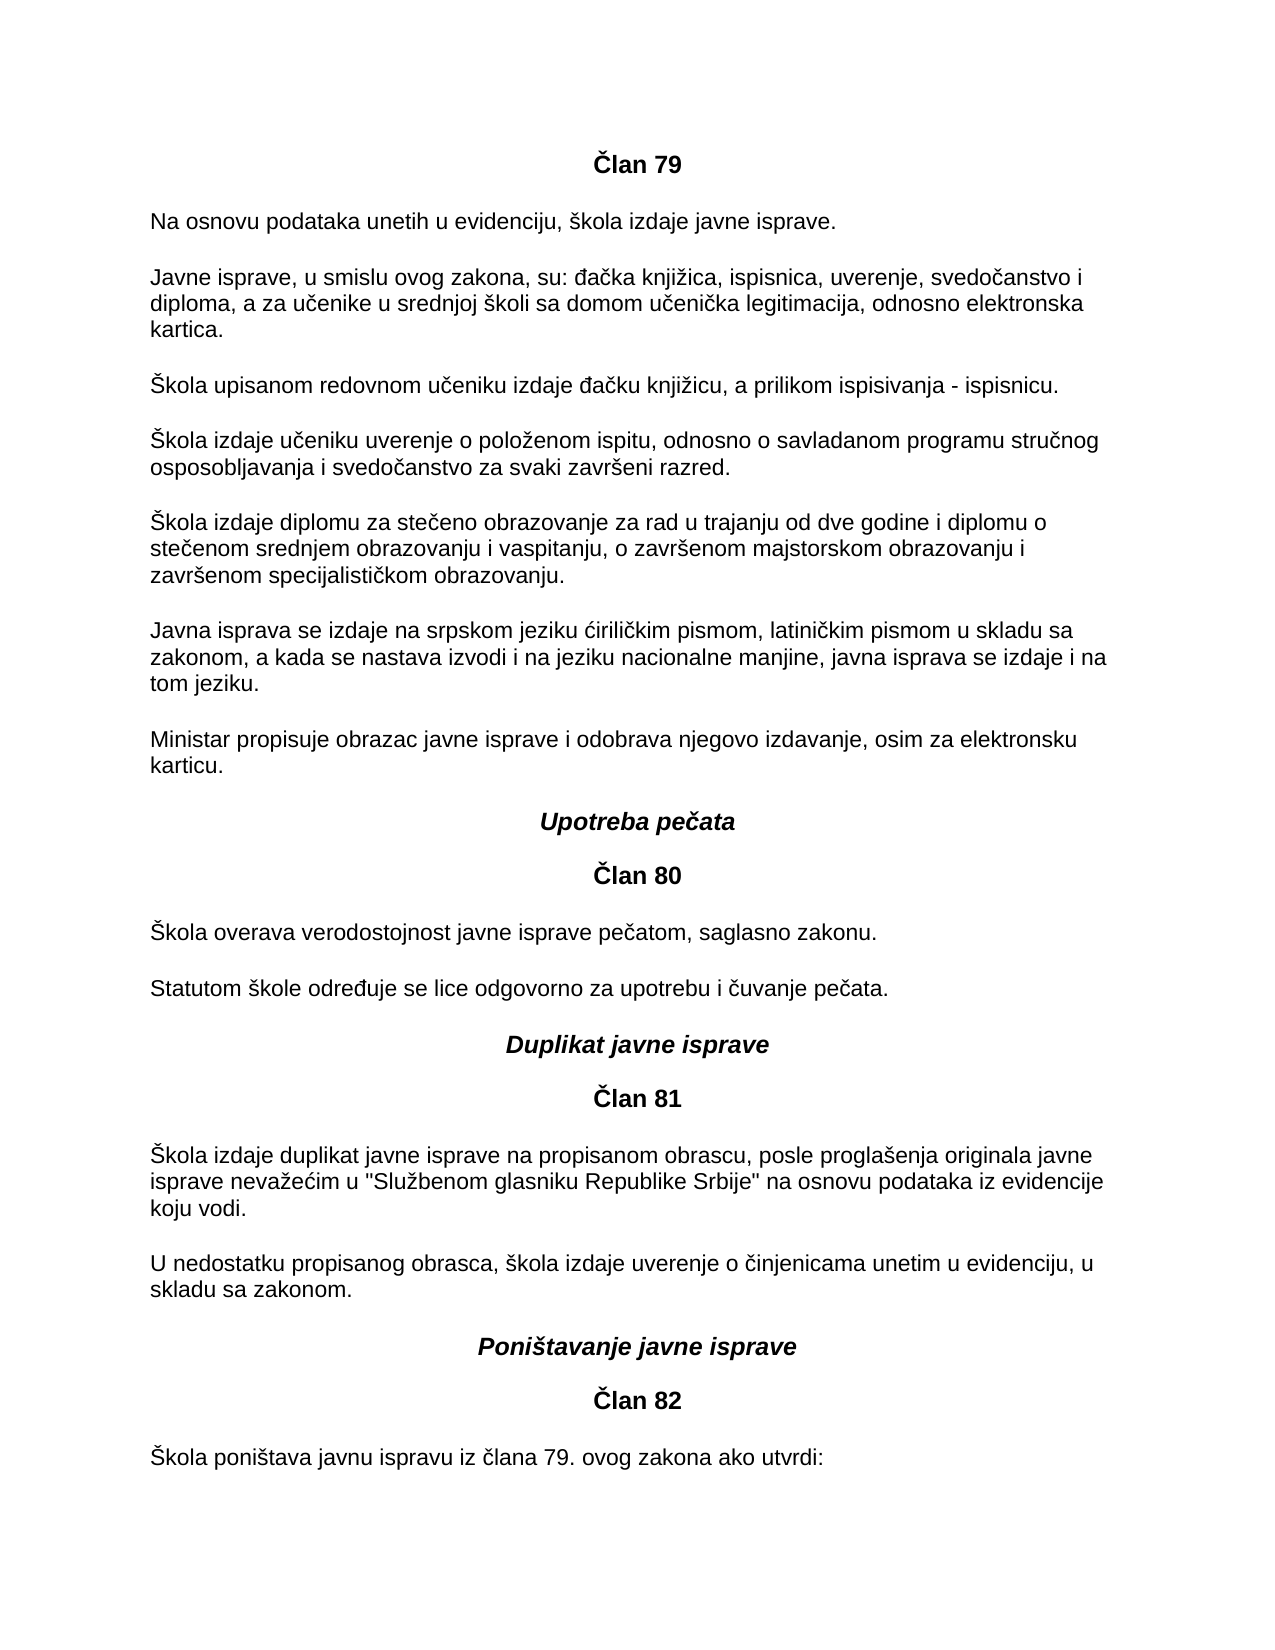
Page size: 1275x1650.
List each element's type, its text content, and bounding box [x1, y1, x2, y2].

text Javna isprava se izdaje na srpskom jeziku ćiriličkim pismom, latiničkim pismom u skladu sa zakonom, a kada se nastava izvodi i na jeziku nacionalne manjine, javna isprava se izdaje i na tom jeziku. [150, 617, 1125, 696]
text Statutom škole određuje se lice odgovorno za upotrebu i čuvanje pečata. [150, 974, 1125, 1001]
text Član 80 [150, 861, 1125, 890]
text U nedostatku propisanog obrasca, škola izdaje uverenje o činjenicama unetim u evidenciju, u skladu sa zakonom. [150, 1250, 1125, 1303]
text Škola izdaje duplikat javne isprave na propisanom obrascu, posle proglašenja originala javne isprave nevažećim u "Službenom glasniku Republike Srbije" na osnovu podataka iz evidencije koju vodi. [150, 1142, 1125, 1221]
text Na osnovu podataka unetih u evidenciju, škola izdaje javne isprave. [150, 208, 1125, 234]
text Javne isprave, u smislu ovog zakona, su: đačka knjižica, ispisnica, uverenje, svedočanstvo i diploma, a za učenike u srednjoj školi sa domom učenička legitimacija, odnosno elektronska kartica. [150, 263, 1125, 342]
text Član 81 [150, 1084, 1125, 1113]
text Škola poništava javnu ispravu iz člana 79. ovog zakona ako utvrdi: [150, 1443, 1125, 1470]
text Poništavanje javne isprave [150, 1332, 1125, 1361]
text Član 82 [150, 1386, 1125, 1414]
text Upotreba pečata [150, 807, 1125, 836]
text Škola overava verodostojnost javne isprave pečatom, saglasno zakonu. [150, 919, 1125, 945]
text Član 79 [150, 150, 1125, 179]
text Duplikat javne isprave [150, 1030, 1125, 1059]
text Ministar propisuje obrazac javne isprave i odobrava njegovo izdavanje, osim za elektronsku karticu. [150, 726, 1125, 778]
text Škola upisanom redovnom učeniku izdaje đačku knjižicu, a prilikom ispisivanja - ispisnicu. [150, 372, 1125, 398]
text Škola izdaje učeniku uverenje o položenom ispitu, odnosno o savladanom programu stručnog osposobljavanja i svedočanstvo za svaki završeni razred. [150, 427, 1125, 480]
text Škola izdaje diplomu za stečeno obrazovanje za rad u trajanju od dve godine i diplomu o stečenom srednjem obrazovanju i vaspitanju, o završenom majstorskom obrazovanju i završenom specijalističkom obrazovanju. [150, 509, 1125, 588]
